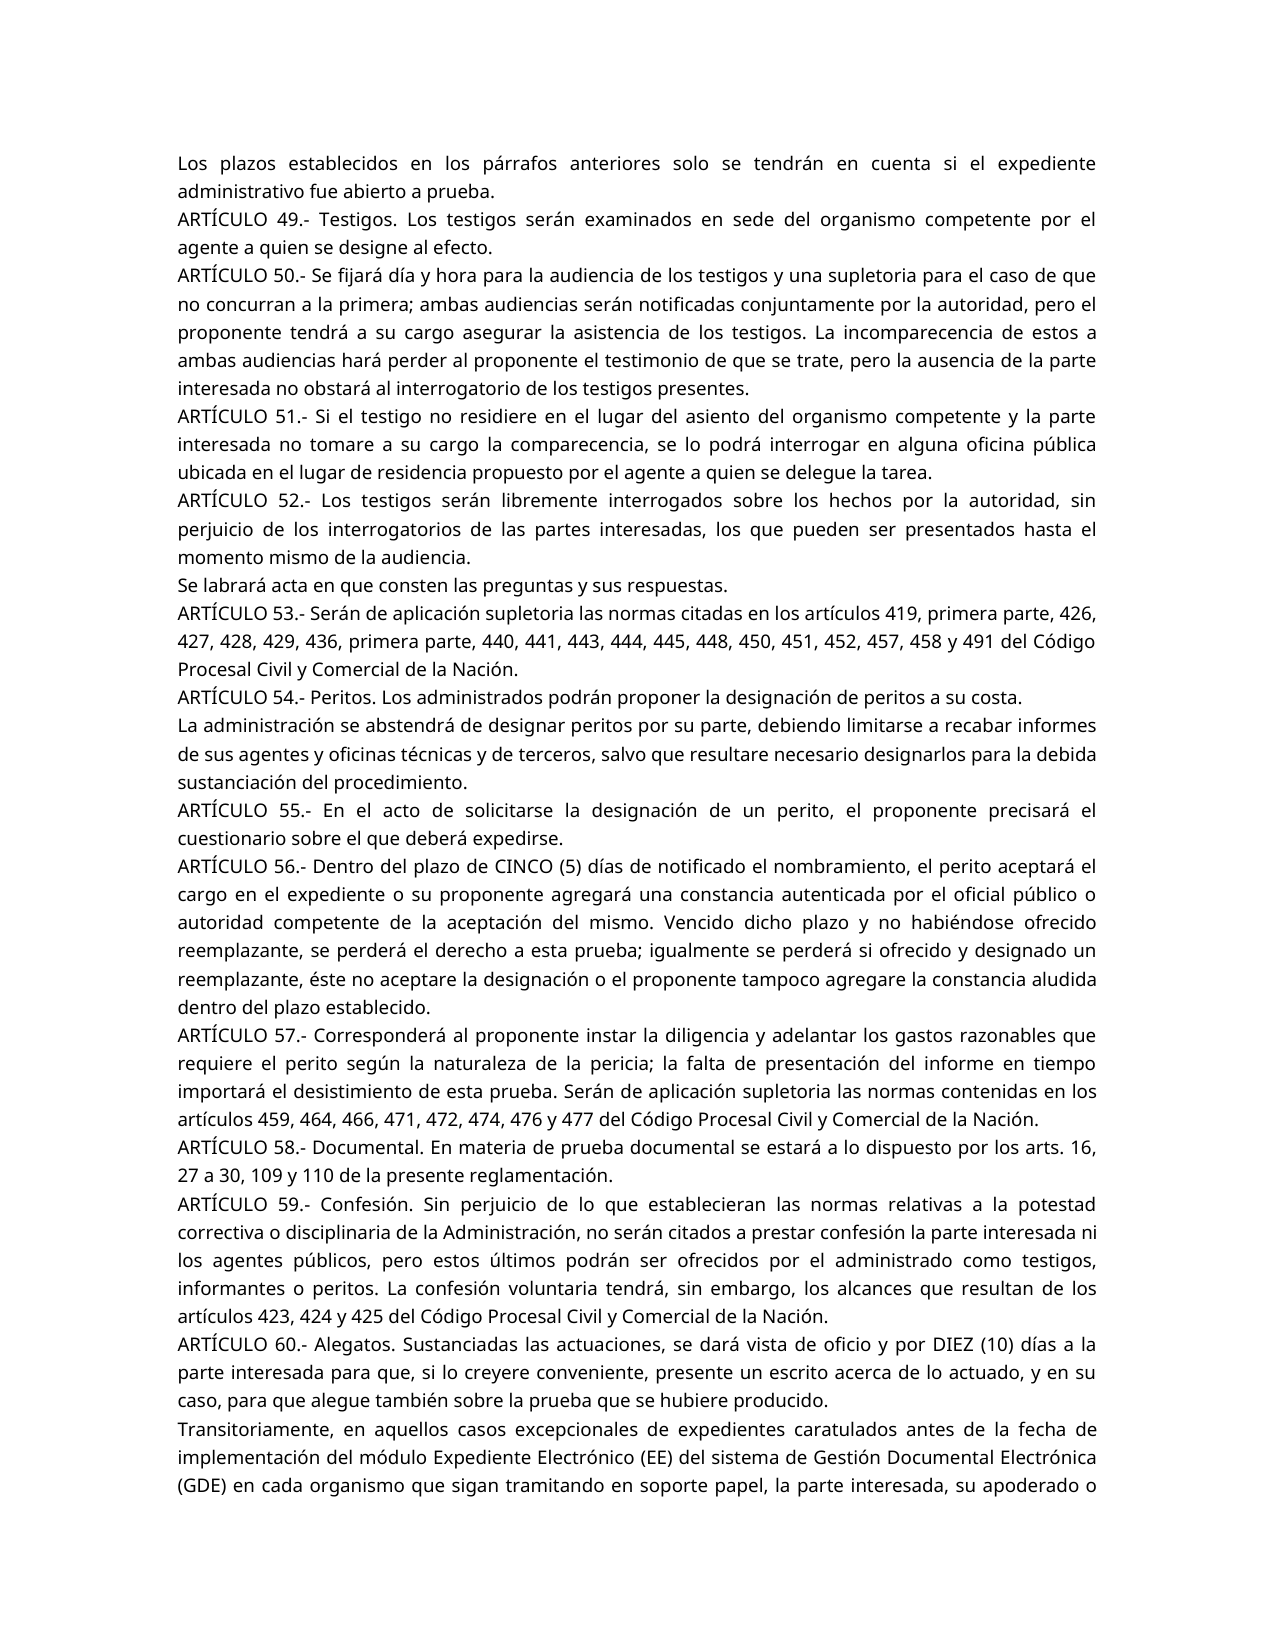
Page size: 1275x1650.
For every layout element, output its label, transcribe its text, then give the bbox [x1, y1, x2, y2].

text ARTÍCULO 55.- En el acto de solicitarse la designación de un perito, el proponente precisará el cuestionario sobre el que deberá expedirse. [177, 794, 1098, 851]
text ARTÍCULO 60.- Alegatos. Sustanciadas las actuaciones, se dará vista de oficio y por DIEZ (10) días a la parte interesada para que, si lo creyere conveniente, presente un escrito acerca de lo actuado, y en su caso, para que alegue también sobre la prueba que se hubiere producido. [177, 1329, 1098, 1413]
text ARTÍCULO 50.- Se fijará día y hora para la audiencia de los testigos y una supletoria para el caso de que no concurran a la primera; ambas audiencias serán notificadas conjuntamente por la autoridad, pero el proponente tendrá a su cargo asegurar la asistencia de los testigos. La incomparecencia de estos a ambas audiencias hará perder al proponente el testimonio de que se trate, pero la ausencia de la parte interesada no obstará al interrogatorio de los testigos presentes. [177, 260, 1098, 401]
text ARTÍCULO 49.- Testigos. Los testigos serán examinados en sede del organismo competente por el agente a quien se designe al efecto. [177, 204, 1098, 260]
text Los plazos establecidos en los párrafos anteriores solo se tendrán en cuenta si el expediente administrativo fue abierto a prueba. [177, 148, 1098, 204]
text ARTÍCULO 58.- Documental. En materia de prueba documental se estará a lo dispuesto por los arts. 16, 27 a 30, 109 y 110 de la presente reglamentación. [177, 1132, 1098, 1188]
text ARTÍCULO 52.- Los testigos serán libremente interrogados sobre los hechos por la autoridad, sin perjuicio de los interrogatorios de las partes interesadas, los que pueden ser presentados hasta el momento mismo de la audiencia. [177, 485, 1098, 569]
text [177, 1413, 1098, 1498]
text ARTÍCULO 51.- Si el testigo no residiere en el lugar del asiento del organismo competente y la parte interesada no tomare a su cargo la comparecencia, se lo podrá interrogar en alguna oficina pública ubicada en el lugar de residencia propuesto por el agente a quien se delegue la tarea. [177, 401, 1098, 485]
text ARTÍCULO 56.- Dentro del plazo de CINCO (5) días de notificado el nombramiento, el perito aceptará el cargo en el expediente o su proponente agregará una constancia autenticada por el oficial público o autoridad competente de la aceptación del mismo. Vencido dicho plazo y no habiéndose ofrecido reemplazante, se perderá el derecho a esta prueba; igualmente se perderá si ofrecido y designado un reemplazante, éste no aceptare la designación o el proponente tampoco agregare la constancia aludida dentro del plazo establecido. [177, 851, 1098, 1019]
text Se labrará acta en que consten las preguntas y sus respuestas. [177, 569, 1098, 598]
text ARTÍCULO 54.- Peritos. Los administrados podrán proponer la designación de peritos a su costa. [177, 682, 1098, 710]
text La administración se abstendrá de designar peritos por su parte, debiendo limitarse a recabar informes de sus agentes y oficinas técnicas y de terceros, salvo que resultare necesario designarlos para la debida sustanciación del procedimiento. [177, 710, 1098, 794]
text ARTÍCULO 53.- Serán de aplicación supletoria las normas citadas en los artículos 419, primera parte, 426, 427, 428, 429, 436, primera parte, 440, 441, 443, 444, 445, 448, 450, 451, 452, 457, 458 y 491 del Código Procesal Civil y Comercial de la Nación. [177, 598, 1098, 682]
text ARTÍCULO 59.- Confesión. Sin perjuicio de lo que establecieran las normas relativas a la potestad correctiva o disciplinaria de la Administración, no serán citados a prestar confesión la parte interesada ni los agentes públicos, pero estos últimos podrán ser ofrecidos por el administrado como testigos, informantes o peritos. La confesión voluntaria tendrá, sin embargo, los alcances que resultan de los artículos 423, 424 y 425 del Código Procesal Civil y Comercial de la Nación. [177, 1188, 1098, 1329]
text ARTÍCULO 57.- Corresponderá al proponente instar la diligencia y adelantar los gastos razonables que requiere el perito según la naturaleza de la pericia; la falta de presentación del informe en tiempo importará el desistimiento de esta prueba. Serán de aplicación supletoria las normas contenidas en los artículos 459, 464, 466, 471, 472, 474, 476 y 477 del Código Procesal Civil y Comercial de la Nación. [177, 1019, 1098, 1132]
